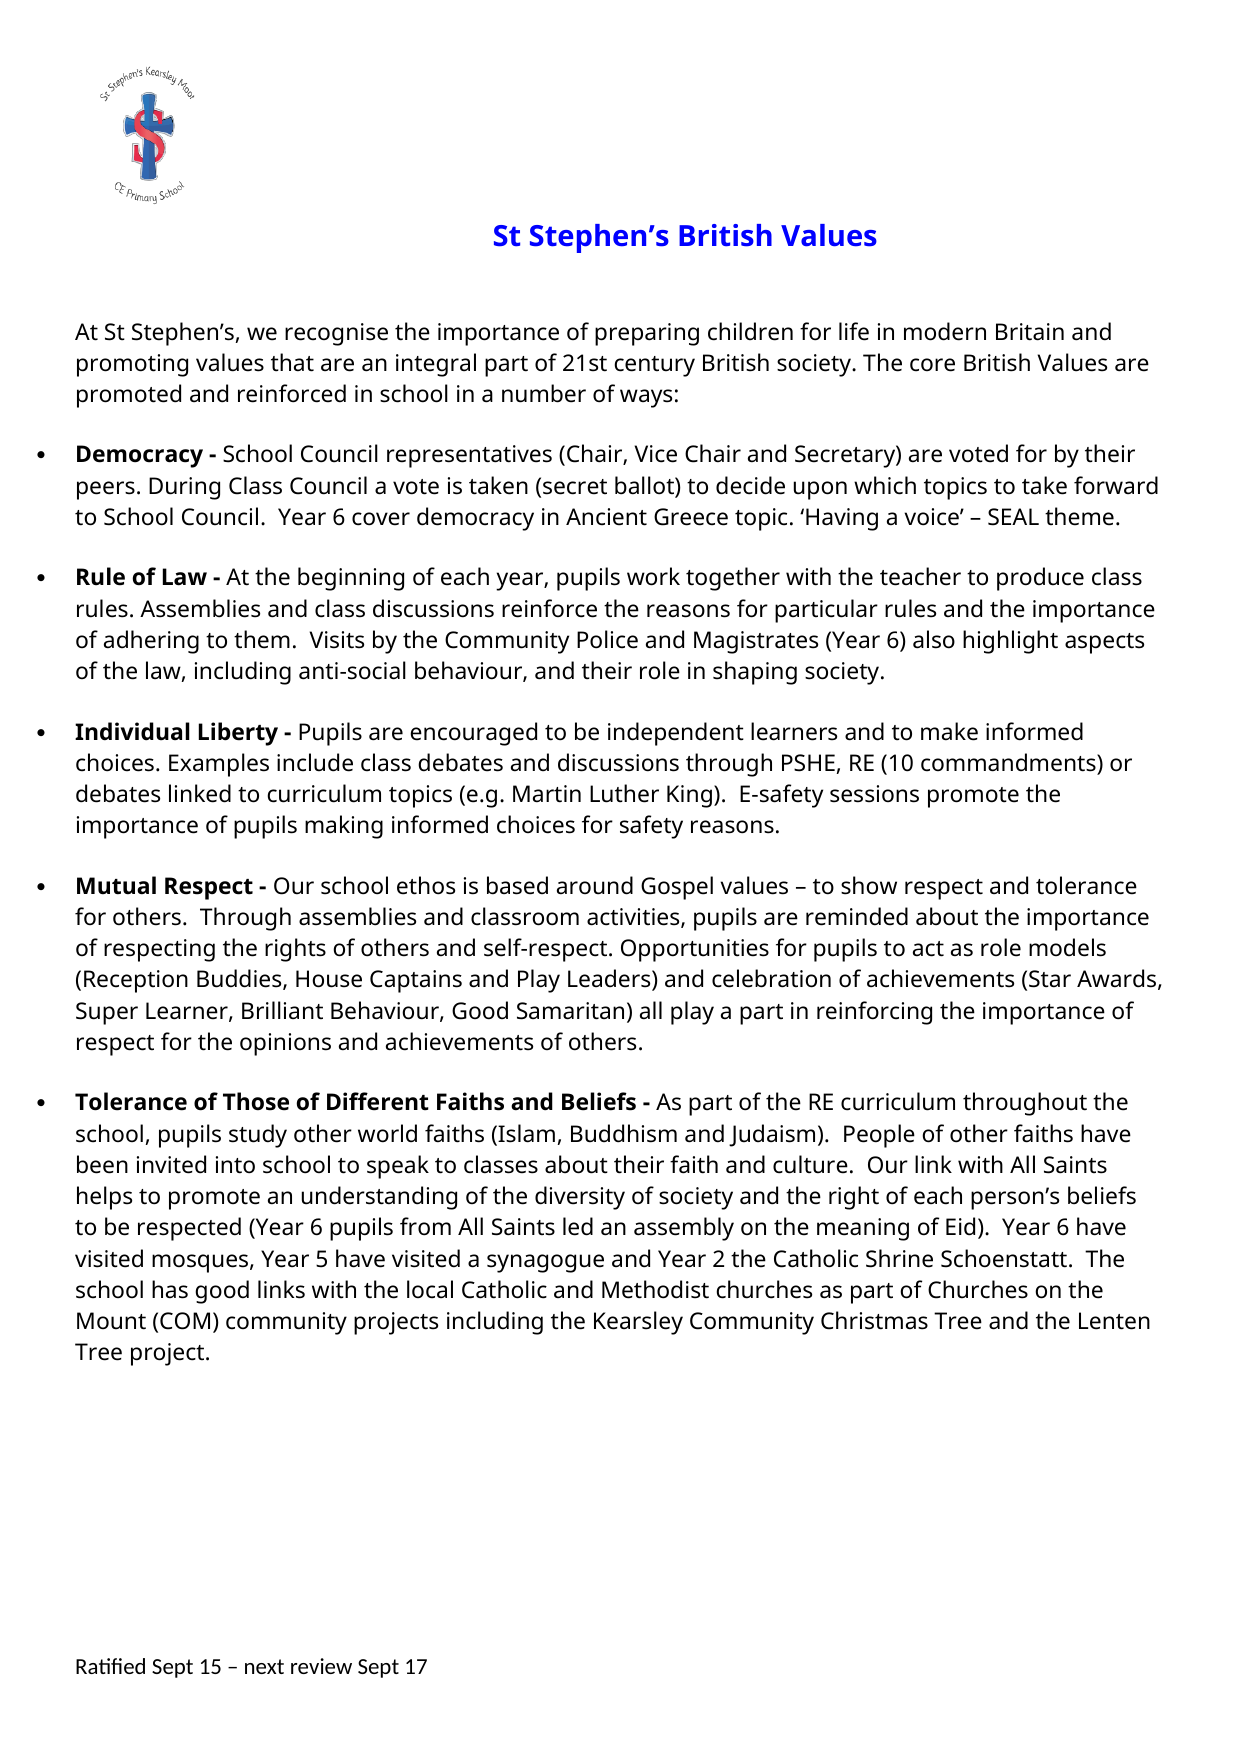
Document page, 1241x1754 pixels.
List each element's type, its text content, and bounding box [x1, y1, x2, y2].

list Mutual Respect - Our school ethos is based around Gospel values – to show respect and tolerance for others. Through assemblies and classroom activities, pupils are reminded about the importance of respecting the rights of others and self-respect. Opportunities for pupils to act as role models (Reception Buddies, House Captains and Play Leaders) and celebration of achievements (Star Awards, Super Learner, Brilliant Behaviour, Good Samaritan) all play a part in reinforcing the importance of respect for the opinions and achievements of others. [37, 869, 1165, 1057]
list Rule of Law - At the beginning of each year, pupils work together with the teacher to produce class rules. Assemblies and class discussions reinforce the reasons for particular rules and the importance of adhering to them. Visits by the Community Police and Magistrates (Year 6) also highlight aspects of the law, including anti-social behaviour, and their role in shaping society. [37, 561, 1165, 686]
list Democracy - School Council representatives (Chair, Vice Chair and Secretary) are voted for by their peers. During Class Council a vote is taken (secret ballot) to decide upon which topics to take forward to School Council. Year 6 cover democracy in Ancient Greece topic. ‘Having a voice’ – SEAL theme. [37, 438, 1165, 532]
picture [95, 57, 196, 208]
text St Stephen’s British Values [75, 215, 1165, 255]
list Individual Liberty - Pupils are encouraged to be independent learners and to make informed choices. Examples include class debates and discussions through PSHE, RE (10 commandments) or debates linked to curriculum topics (e.g. Martin Luther King). E-safety sessions promote the importance of pupils making informed choices for safety reasons. [37, 715, 1165, 840]
text At St Stephen’s, we recognise the importance of preparing children for life in modern Britain and promoting values that are an integral part of 21st century British society. The core British Values are promoted and reinforced in school in a number of ways: [75, 315, 1165, 409]
list Tolerance of Those of Different Faiths and Beliefs - As part of the RE curriculum throughout the school, pupils study other world faiths (Islam, Buddhism and Judaism). People of other faiths have been invited into school to speak to classes about their faith and culture. Our link with All Saints helps to promote an understanding of the diversity of society and the right of each person’s beliefs to be respected (Year 6 pupils from All Saints led an assembly on the meaning of Eid). Year 6 have visited mosques, Year 5 have visited a synagogue and Year 2 the Catholic Shrine Schoenstatt. The school has good links with the local Catholic and Methodist churches as part of Churches on the Mount (COM) community projects including the Kearsley Community Christmas Tree and the Lenten Tree project. [37, 1086, 1165, 1367]
